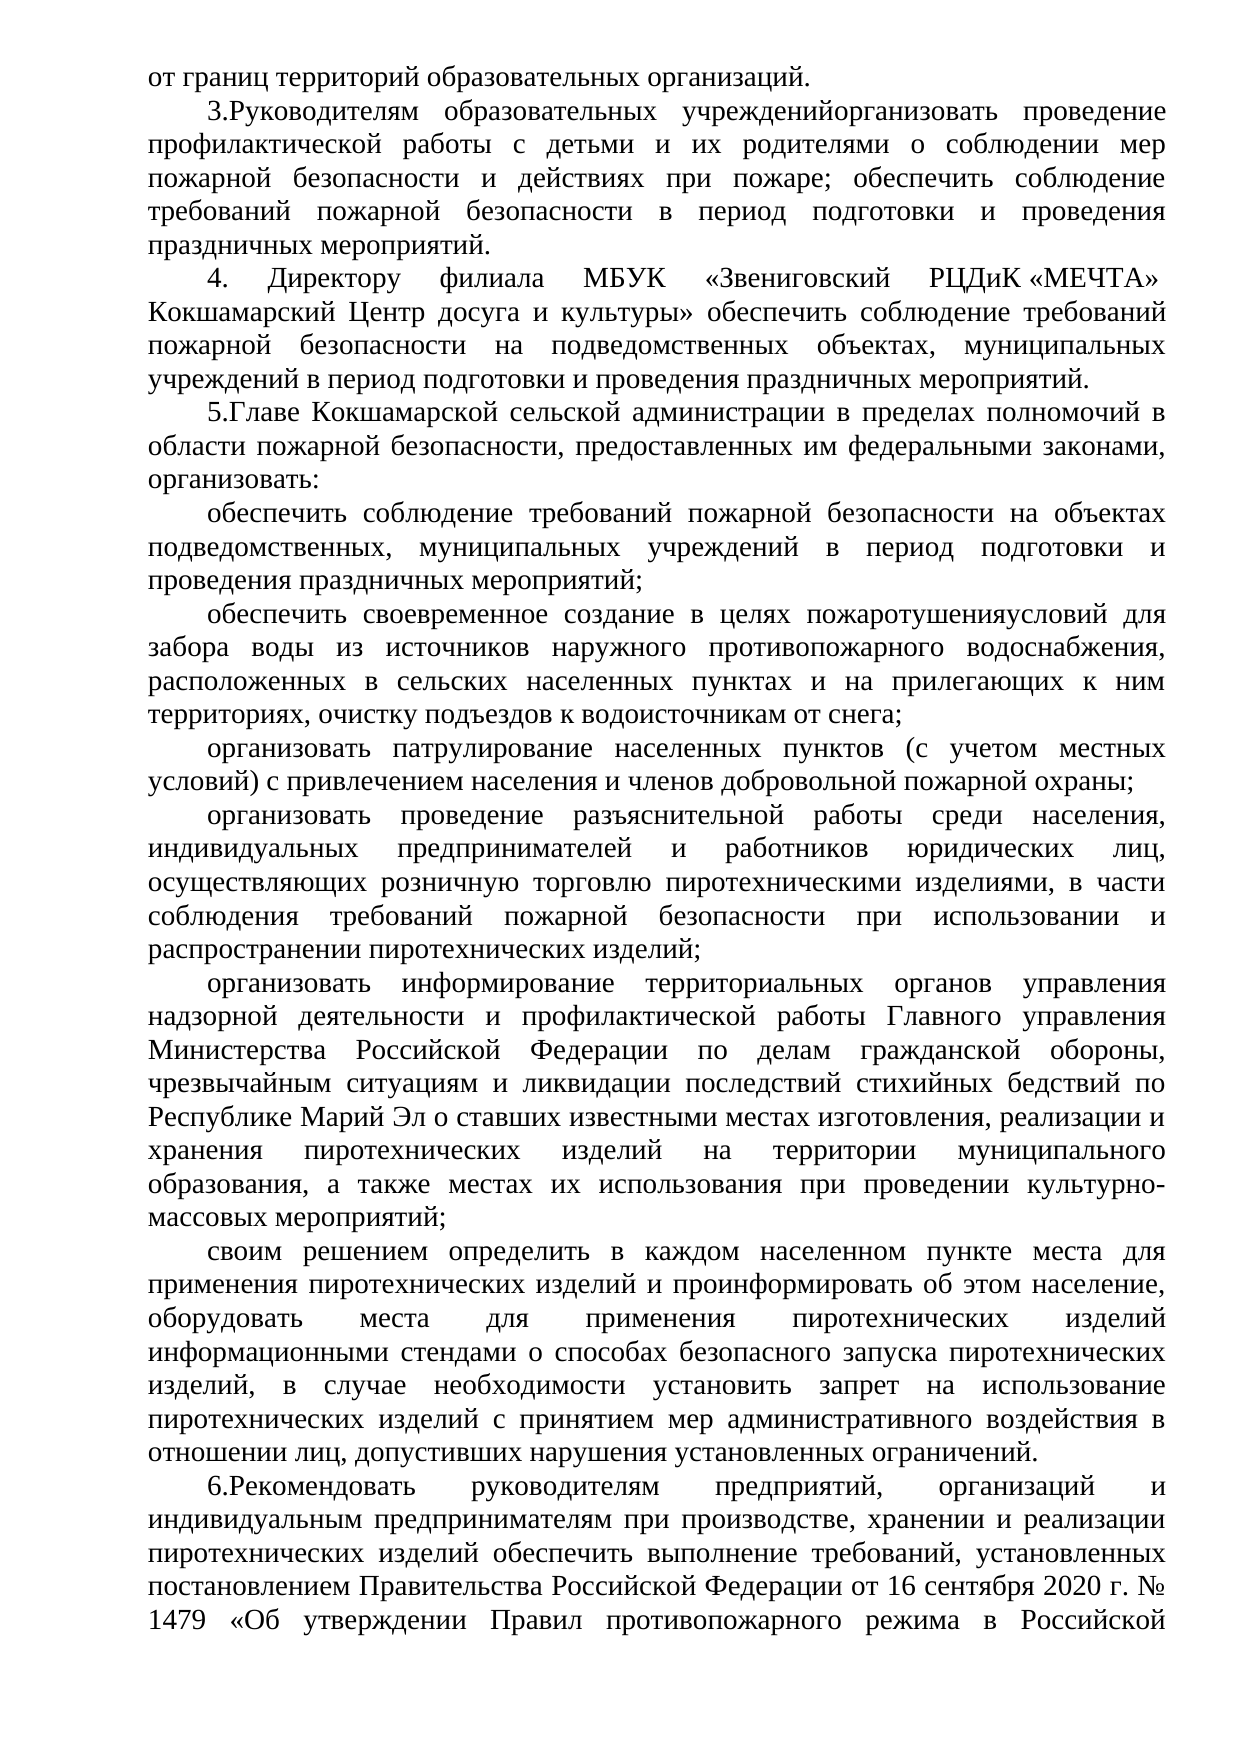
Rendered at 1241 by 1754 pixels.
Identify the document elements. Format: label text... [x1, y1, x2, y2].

text организовать проведение разъяснительной работы среди населения, индивидуальных предпринимателей и работников юридических лиц, осуществляющих розничную торговлю пиротехническими изделиями, в части соблюдения требований пожарной безопасности при использовании и распространении пиротехнических изделий; [148, 797, 1167, 965]
text организовать информирование территориальных органов управления надзорной деятельности и профилактической работы Главного управления Министерства Российской Федерации по делам гражданской обороны, чрезвычайным ситуациям и ликвидации последствий стихийных бедствий по Республике Марий Эл о ставших известными местах изготовления, реализации и хранения пиротехнических изделий на территории муниципального образования, а также местах их использования при проведении культурно-массовых мероприятий; [148, 965, 1167, 1233]
text 5.Главе Кокшамарской сельской администрации в пределах полномочий в области пожарной безопасности, предоставленных им федеральными законами, организовать: [148, 394, 1167, 495]
text организовать патрулирование населенных пунктов (с учетом местных условий) с привлечением населения и членов добровольной пожарной охраны; [148, 730, 1167, 797]
text 4. Директору филиала МБУК «Звениговский РЦДиК «МЕЧТА» Кокшамарский Центр досуга и культуры» обеспечить соблюдение требований пожарной безопасности на подведомственных объектах, муниципальных учреждений в период подготовки и проведения праздничных мероприятий. [148, 260, 1167, 394]
text обеспечить своевременное создание в целях пожаротушенияусловий для забора воды из источников наружного противопожарного водоснабжения, расположенных в сельских населенных пунктах и на прилегающих к ним территориях, очистку подъездов к водоисточникам от снега; [148, 596, 1167, 730]
text обеспечить соблюдение требований пожарной безопасности на объектах подведомственных, муниципальных учреждений в период подготовки и проведения праздничных мероприятий; [148, 495, 1167, 596]
text своим решением определить в каждом населенном пункте места для применения пиротехнических изделий и проинформировать об этом население, оборудовать места для применения пиротехнических изделий информационными стендами о способах безопасного запуска пиротехнических изделий, в случае необходимости установить запрет на использование пиротехнических изделий с принятием мер административного воздействия в отношении лиц, допустивших нарушения установленных ограничений. [148, 1233, 1167, 1468]
text 3.Руководителям образовательных учрежденийорганизовать проведение профилактической работы с детьми и их родителями о соблюдении мер пожарной безопасности и действиях при пожаре; обеспечить соблюдение требований пожарной безопасности в период подготовки и проведения праздничных мероприятий. [148, 93, 1167, 260]
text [148, 1468, 1167, 1636]
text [148, 59, 1167, 93]
